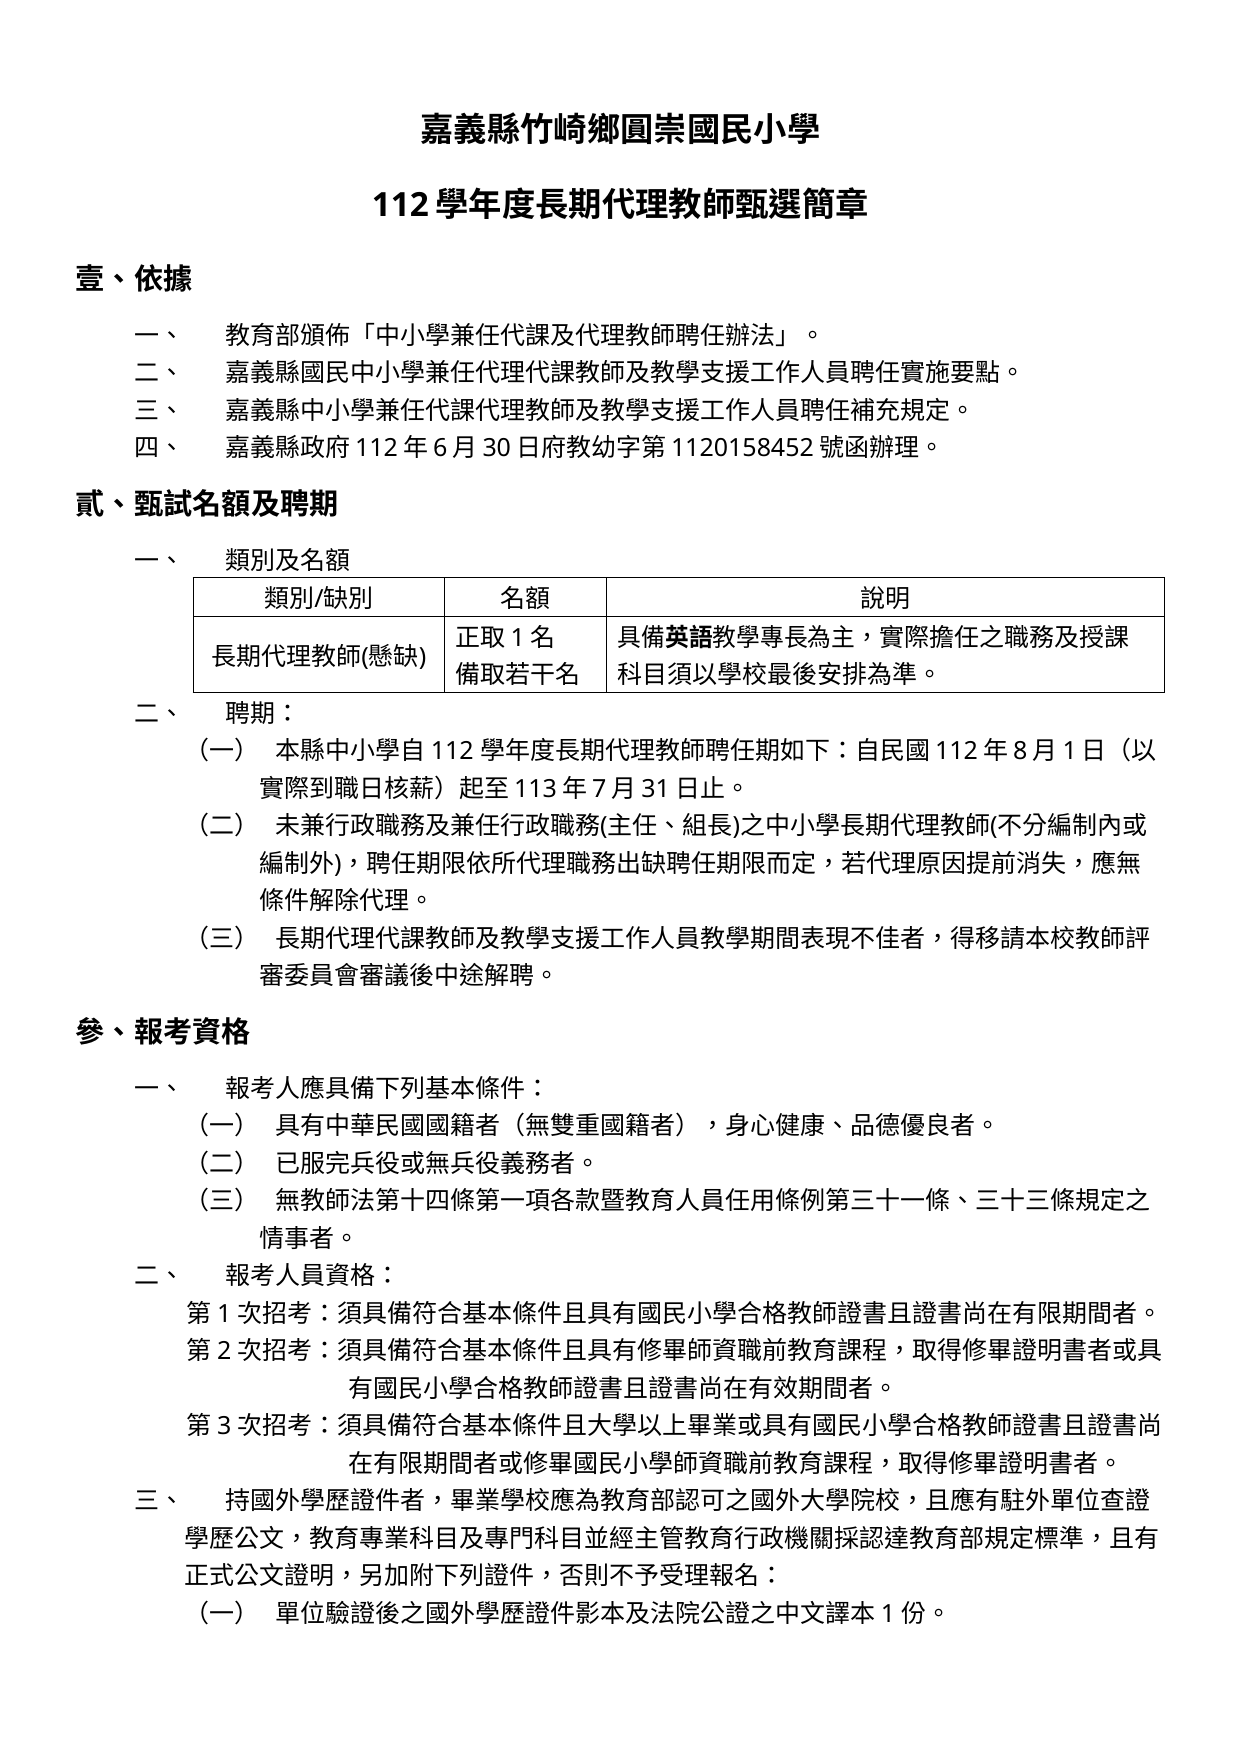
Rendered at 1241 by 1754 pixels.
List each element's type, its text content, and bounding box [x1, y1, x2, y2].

list 嘉義縣政府112年6月30日府教幼字第1120158452號函辦理。 [134, 427, 1165, 464]
list 單位驗證後之國外學歷證件影本及法院公證之中文譯本 1 份。 [184, 1593, 1165, 1630]
text 甄試名額及聘期 [75, 464, 1165, 539]
list 已服完兵役或無兵役義務者。 [184, 1143, 1165, 1180]
list 第 3 次招考：須具備符合基本條件且大學以上畢業或具有國民小學合格教師證書且證書尚在有限期間者或修畢國民小學師資職前教育課程，取得修畢證明書者。 [186, 1405, 1165, 1480]
text 嘉義縣竹崎鄉圓崇國民小學 [75, 89, 1165, 164]
list 本縣中小學自 112 學年度長期代理教師聘任期如下：自民國112年8月1日（以實際到職日核薪）起至113年7月31日止。 [184, 730, 1165, 805]
table_cell 正取1名 備取若干名 [445, 617, 606, 692]
list 無教師法第十四條第一項各款暨教育人員任用條例第三十一條、三十三條規定之情事者。 [184, 1180, 1165, 1255]
table_cell 長期代理教師(懸缺) [194, 617, 444, 692]
list 嘉義縣國民中小學兼任代理代課教師及教學支援工作人員聘任實施要點。 [134, 352, 1165, 389]
list 嘉義縣中小學兼任代課代理教師及教學支援工作人員聘任補充規定。 [134, 389, 1165, 427]
list 聘期： [134, 693, 1165, 730]
list 教育部頒佈「中小學兼任代課及代理教師聘任辦法」。 [134, 314, 1165, 352]
text 報考資格 [75, 993, 1165, 1068]
table_header 類別/缺別 [194, 578, 444, 616]
list 類別及名額 [134, 539, 1165, 577]
list 長期代理代課教師及教學支援工作人員教學期間表現不佳者，得移請本校教師評審委員會審議後中途解聘。 [184, 918, 1165, 993]
table_header 名額 [445, 578, 606, 616]
list 具有中華民國國籍者（無雙重國籍者），身心健康、品德優良者。 [184, 1105, 1165, 1143]
text 依據 [75, 239, 1165, 314]
list 報考人應具備下列基本條件： [134, 1068, 1165, 1105]
list 未兼行政職務及兼任行政職務(主任、組長)之中小學長期代理教師(不分編制內或編制外)，聘任期限依所代理職務出缺聘任期限而定，若代理原因提前消失，應無條件解除代理。 [184, 805, 1165, 918]
list 第 2 次招考：須具備符合基本條件且具有修畢師資職前教育課程，取得修畢證明書者或具有國民小學合格教師證書且證書尚在有效期間者。 [186, 1330, 1165, 1405]
text 112學年度長期代理教師甄選簡章 [75, 164, 1165, 239]
table_cell 具備英語教學專長為主，實際擔任之職務及授課科目須以學校最後安排為準。 [607, 617, 1164, 692]
list 第 1 次招考：須具備符合基本條件且具有國民小學合格教師證書且證書尚在有限期間者。 [186, 1293, 1165, 1330]
table_header 說明 [607, 578, 1164, 616]
list 報考人員資格： [134, 1255, 1165, 1293]
list 持國外學歷證件者，畢業學校應為教育部認可之國外大學院校，且應有駐外單位查證學歷公文，教育專業科目及專門科目並經主管教育行政機關採認達教育部規定標準，且有正式公文證明，另加附下列證件，否則不予受理報名： [134, 1480, 1165, 1593]
